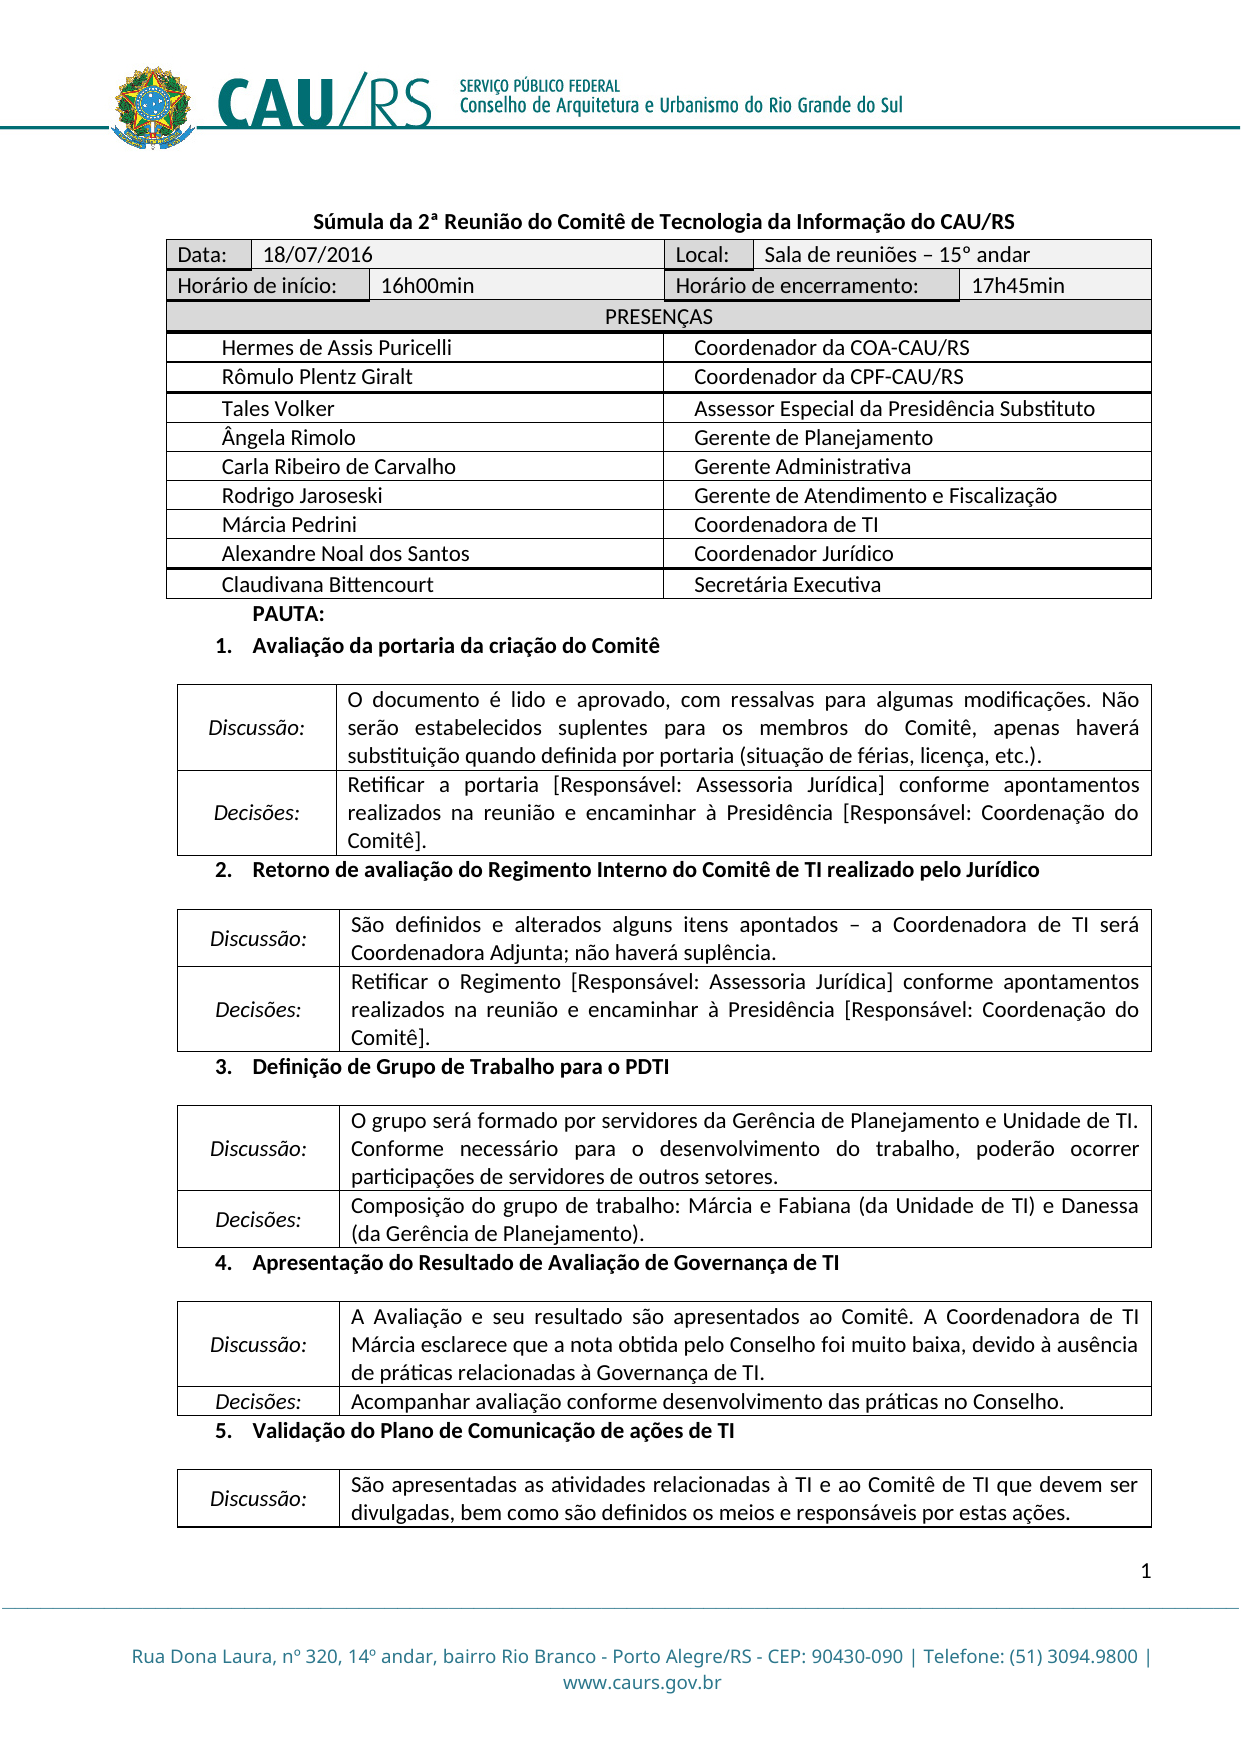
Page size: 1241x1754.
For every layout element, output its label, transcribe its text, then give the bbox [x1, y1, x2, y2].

table_cell Alexandre Noal dos Santos [167, 539, 663, 567]
list Retorno de avaliação do Regimento Interno do Comitê de TI realizado pelo Jurídico [215, 856, 1152, 884]
picture [0, 0, 1241, 160]
table_header São apresentadas as atividades relacionadas à TI e ao Comitê de TI que devem ser divulgadas, bem como são definidos os meios e responsáveis por estas ações. [340, 1470, 1151, 1526]
table_cell Rodrigo Jaroseski [167, 481, 663, 509]
table_cell Assessor Especial da Presidência Substituto [664, 394, 1151, 422]
table_header Local: [665, 240, 753, 268]
list Avaliação da portaria da criação do Comitê [215, 631, 1152, 659]
table_cell Coordenador Jurídico [664, 539, 1151, 567]
list PAUTA: [252, 599, 1152, 627]
table_header São definidos e alterados alguns itens apontados – a Coordenadora de TI será Coordenadora Adjunta; não haverá suplência. [340, 910, 1151, 966]
table_cell Gerente de Atendimento e Fiscalização [664, 481, 1151, 509]
table_cell Ângela Rimolo [167, 423, 663, 451]
table_cell Gerente Administrativa [664, 452, 1151, 480]
table_cell Decisões: [178, 1387, 339, 1415]
list Apresentação do Resultado de Avaliação de Governança de TI [215, 1248, 1152, 1276]
table_header Discussão: [178, 1470, 339, 1526]
table_header O grupo será formado por servidores da Gerência de Planejamento e Unidade de TI. Conforme necessário para o desenvolvimento do trabalho, poderão ocorrer participações de servidores de outros setores. [340, 1106, 1151, 1190]
table_cell 17h45min [960, 269, 1151, 299]
table_cell Carla Ribeiro de Carvalho [167, 452, 663, 480]
table_header Discussão: [178, 685, 336, 769]
table_header 18/07/2016 [252, 240, 664, 268]
table_cell Gerente de Planejamento [664, 423, 1151, 451]
table_cell Secretária Executiva [664, 570, 1151, 598]
table_cell Hermes de Assis Puricelli [167, 334, 663, 361]
table_header Data: [167, 240, 251, 268]
table_cell Claudivana Bittencourt [167, 570, 663, 598]
table_header Discussão: [178, 1302, 339, 1386]
table_cell Coordenador da COA-CAU/RS [664, 334, 1151, 361]
table_header Discussão: [178, 1106, 339, 1190]
table_cell Rômulo Plentz Giralt [167, 363, 663, 391]
table_header Discussão: [178, 910, 339, 966]
table_cell 16h00min [370, 269, 664, 299]
table_header Sala de reuniões – 15º andar [754, 240, 1151, 268]
table_cell Márcia Pedrini [167, 510, 663, 538]
table_cell Retificar o Regimento [Responsável: Assessoria Jurídica] conforme apontamentos realizados na reunião e encaminhar à Presidência [Responsável: Coordenação do Comitê]. [340, 967, 1151, 1051]
table_cell Horário de encerramento: [665, 269, 959, 299]
text Súmula da 2ª Reunião do Comitê de Tecnologia da Informação do CAU/RS [177, 207, 1152, 235]
table_cell PRESENÇAS [167, 300, 1151, 330]
list Definição de Grupo de Trabalho para o PDTI [215, 1052, 1152, 1080]
list Validação do Plano de Comunicação de ações de TI [215, 1416, 1152, 1444]
table_cell Decisões: [178, 967, 339, 1051]
table_cell Acompanhar avaliação conforme desenvolvimento das práticas no Conselho. [340, 1387, 1151, 1415]
table_cell Coordenadora de TI [664, 510, 1151, 538]
table_header A Avaliação e seu resultado são apresentados ao Comitê. A Coordenadora de TI Márcia esclarece que a nota obtida pelo Conselho foi muito baixa, devido à ausência de práticas relacionadas à Governança de TI. [340, 1302, 1151, 1386]
table_cell Tales Volker [167, 394, 663, 422]
table_cell Decisões: [178, 1191, 339, 1247]
table_cell Decisões: [178, 771, 336, 854]
table_cell Retificar a portaria [Responsável: Assessoria Jurídica] conforme apontamentos realizados na reunião e encaminhar à Presidência [Responsável: Coordenação do Comitê]. [337, 771, 1151, 854]
table_cell Coordenador da CPF-CAU/RS [664, 363, 1151, 391]
table_cell Composição do grupo de trabalho: Márcia e Fabiana (da Unidade de TI) e Danessa (da Gerência de Planejamento). [340, 1191, 1151, 1247]
table_cell Horário de início: [167, 269, 369, 299]
table_header O documento é lido e aprovado, com ressalvas para algumas modificações. Não serão estabelecidos suplentes para os membros do Comitê, apenas haverá substituição quando definida por portaria (situação de férias, licença, etc.). [337, 685, 1151, 769]
